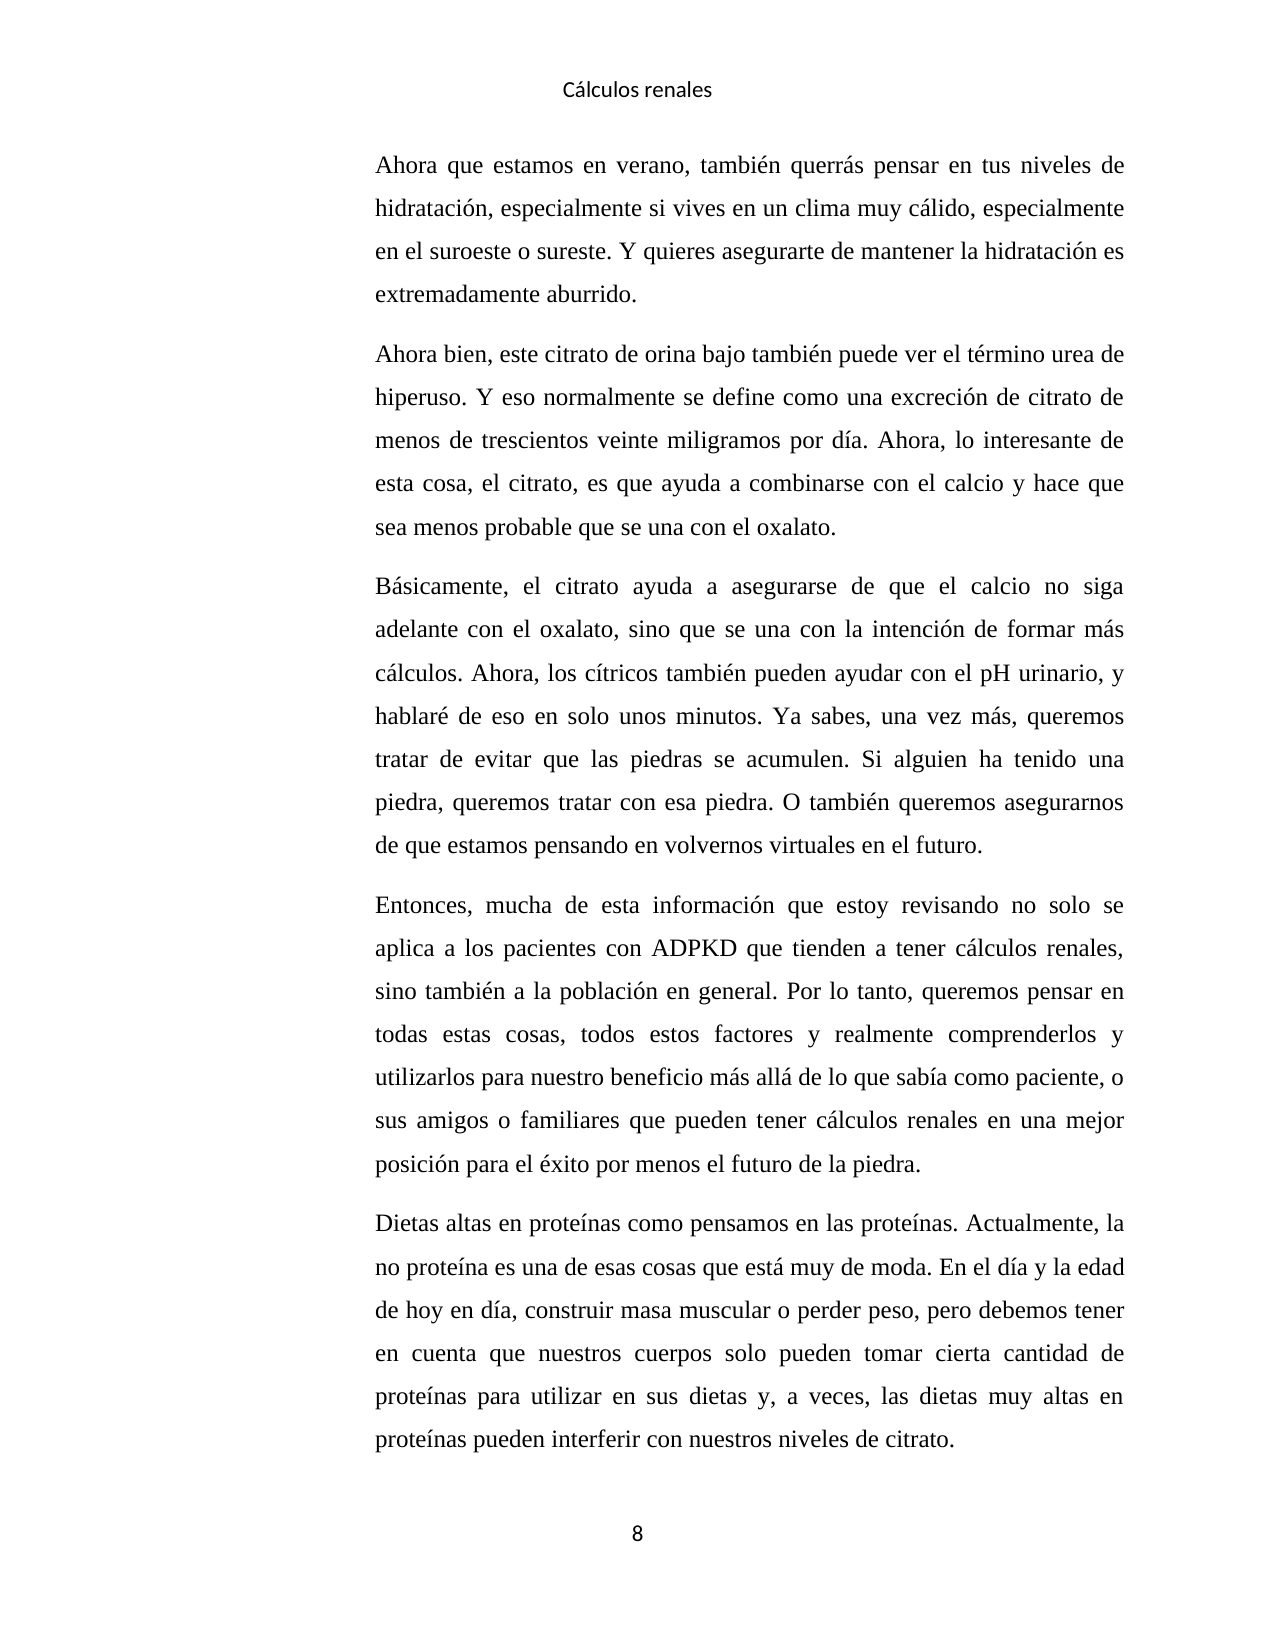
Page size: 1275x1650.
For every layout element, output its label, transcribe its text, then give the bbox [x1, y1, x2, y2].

text Ahora que estamos en verano, también querrás pensar en tus niveles de hidratación, especialmente si vives en un clima muy cálido, especialmente en el suroeste o sureste. Y quieres asegurarte de mantener la hidratación es extremadamente aburrido. [150, 150, 1125, 308]
text Entonces, mucha de esta información que estoy revisando no solo se aplica a los pacientes con ADPKD que tienden a tener cálculos renales, sino también a la población en general. Por lo tanto, queremos pensar en todas estas cosas, todos estos factores y realmente comprenderlos y utilizarlos para nuestro beneficio más allá de lo que sabía como paciente, o sus amigos o familiares que pueden tener cálculos renales en una mejor posición para el éxito por menos el futuro de la piedra. [150, 890, 1125, 1177]
text Dietas altas en proteínas como pensamos en las proteínas. Actualmente, la no proteína es una de esas cosas que está muy de moda. En el día y la edad de hoy en día, construir masa muscular o perder peso, pero debemos tener en cuenta que nuestros cuerpos solo pueden tomar cierta cantidad de proteínas para utilizar en sus dietas y, a veces, las dietas muy altas en proteínas pueden interferir con nuestros niveles de citrato. [150, 1208, 1125, 1453]
text Ahora bien, este citrato de orina bajo también puede ver el término urea de hiperuso. Y eso normalmente se define como una excreción de citrato de menos de trescientos veinte miligramos por día. Ahora, lo interesante de esta cosa, el citrato, es que ayuda a combinarse con el calcio y hace que sea menos probable que se una con el oxalato. [150, 339, 1125, 540]
text Básicamente, el citrato ayuda a asegurarse de que el calcio no siga adelante con el oxalato, sino que se una con la intención de formar más cálculos. Ahora, los cítricos también pueden ayudar con el pH urinario, y hablaré de eso en solo unos minutos. Ya sabes, una vez más, queremos tratar de evitar que las piedras se acumulen. Si alguien ha tenido una piedra, queremos tratar con esa piedra. O también queremos asegurarnos de que estamos pensando en volvernos virtuales en el futuro. [150, 571, 1125, 859]
